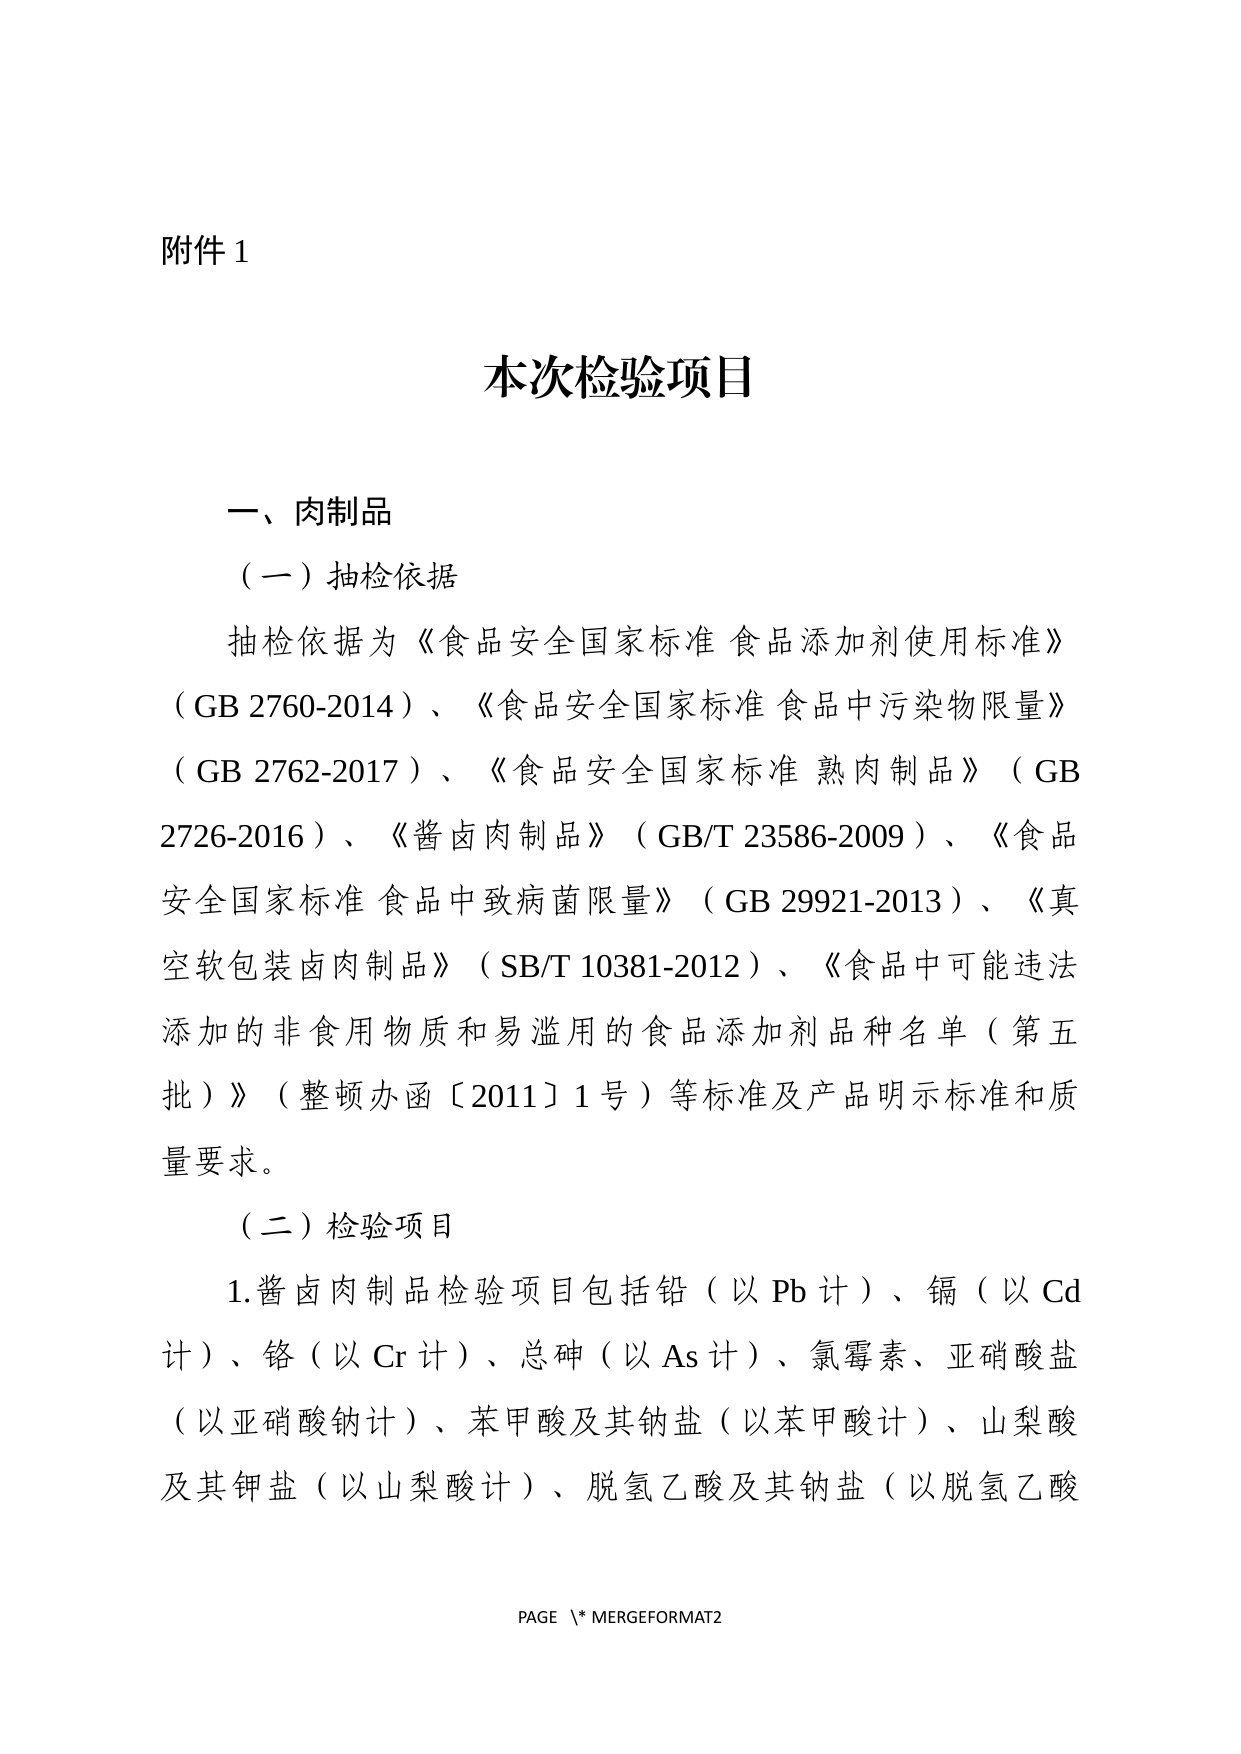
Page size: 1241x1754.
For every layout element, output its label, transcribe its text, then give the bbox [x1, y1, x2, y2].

text （二）检验项目 [159, 1192, 1081, 1257]
text 附件1 [159, 217, 1081, 282]
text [159, 1257, 1081, 1517]
text 本次检验项目 [159, 347, 1081, 412]
text （一）抽检依据 [159, 542, 1081, 607]
text 一、肉制品 [159, 477, 1081, 542]
text 抽检依据为《食品安全国家标准 食品添加剂使用标准》（GB 2760-2014）、《食品安全国家标准 食品中污染物限量》（GB 2762-2017）、《食品安全国家标准 熟肉制品》（GB 2726-2016）、《酱卤肉制品》（GB/T 23586-2009）、《食品安全国家标准 食品中致病菌限量》（GB 29921-2013）、《真空软包装卤肉制品》（SB/T 10381-2012）、《食品中可能违法添加的非食用物质和易滥用的食品添加剂品种名单（第五批）》（整顿办函〔2011〕1号）等标准及产品明示标准和质量要求。 [159, 607, 1081, 1192]
